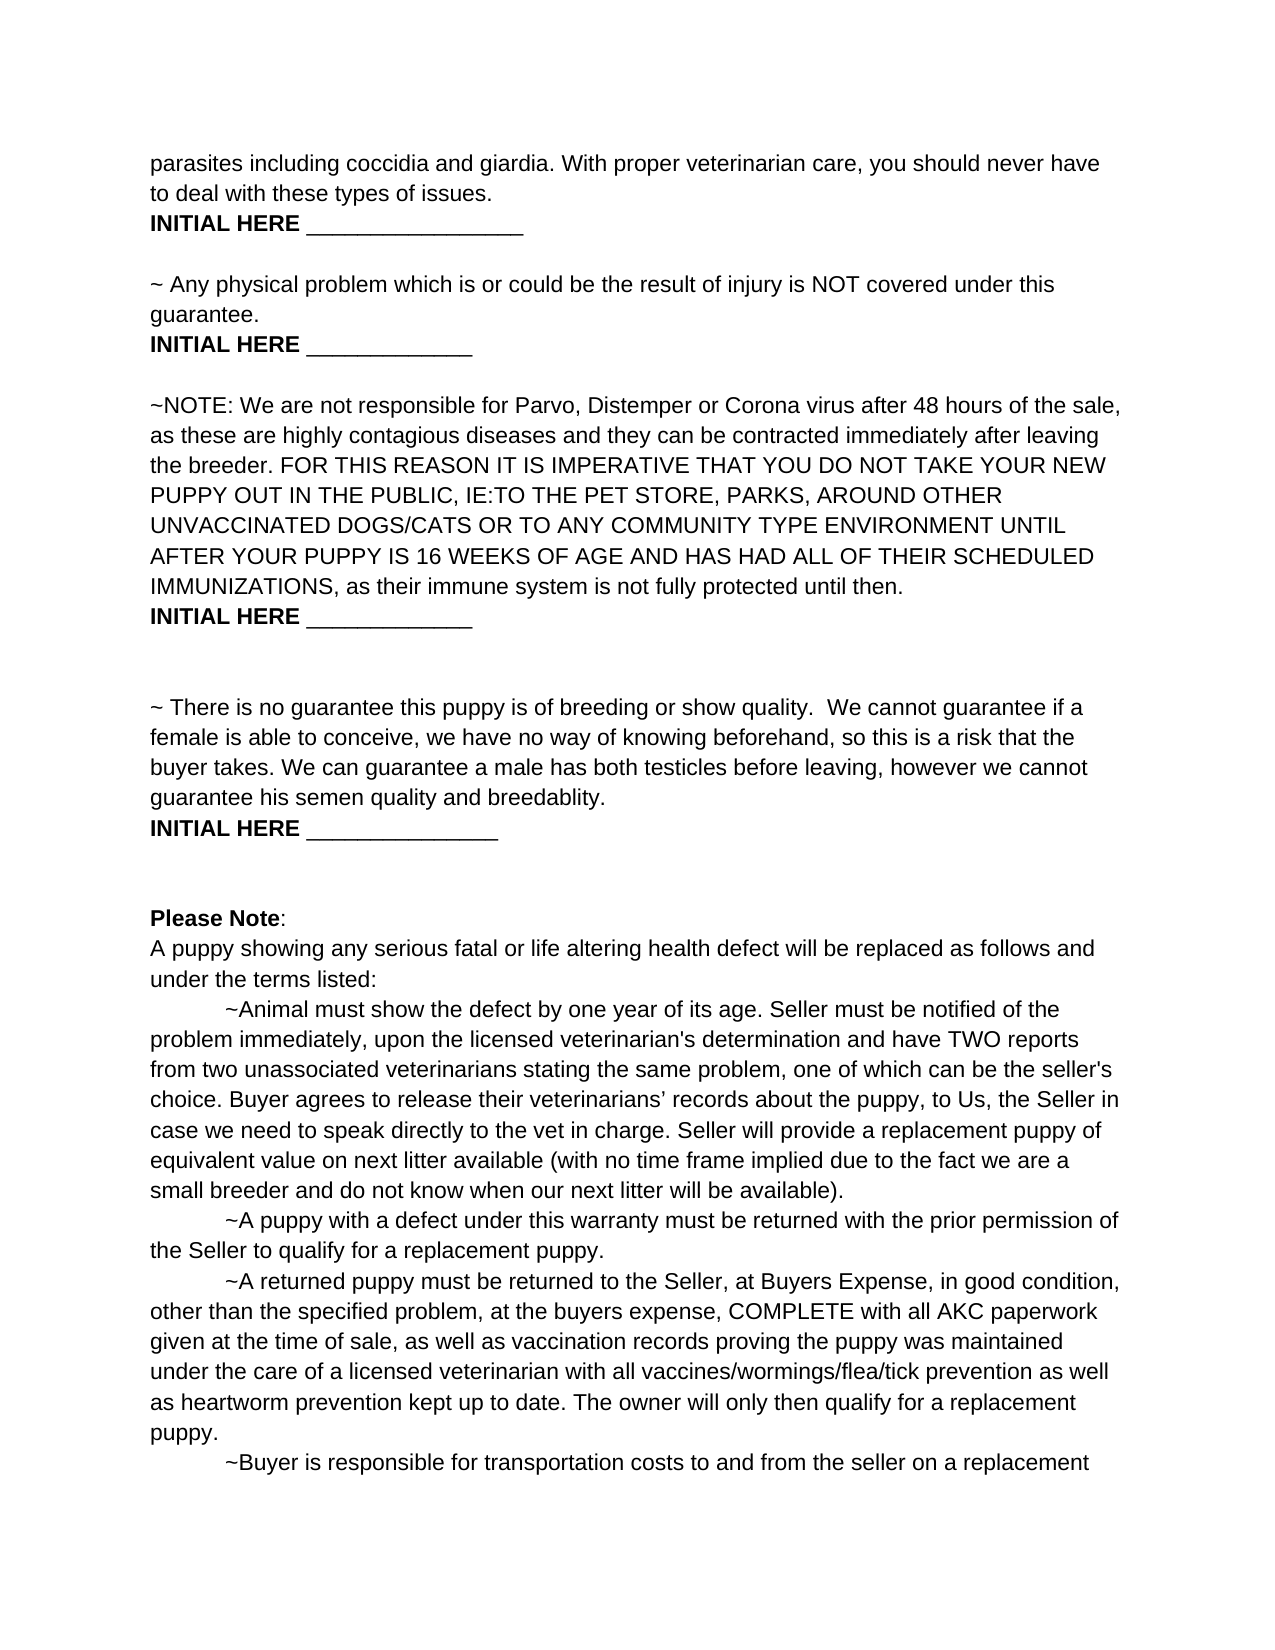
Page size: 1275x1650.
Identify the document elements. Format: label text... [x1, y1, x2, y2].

text INITIAL HERE _________________ ~ Any physical problem which is or could be the result of injury is NOT covered under this guarantee. [150, 210, 1125, 327]
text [150, 331, 1125, 1475]
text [150, 150, 1125, 207]
